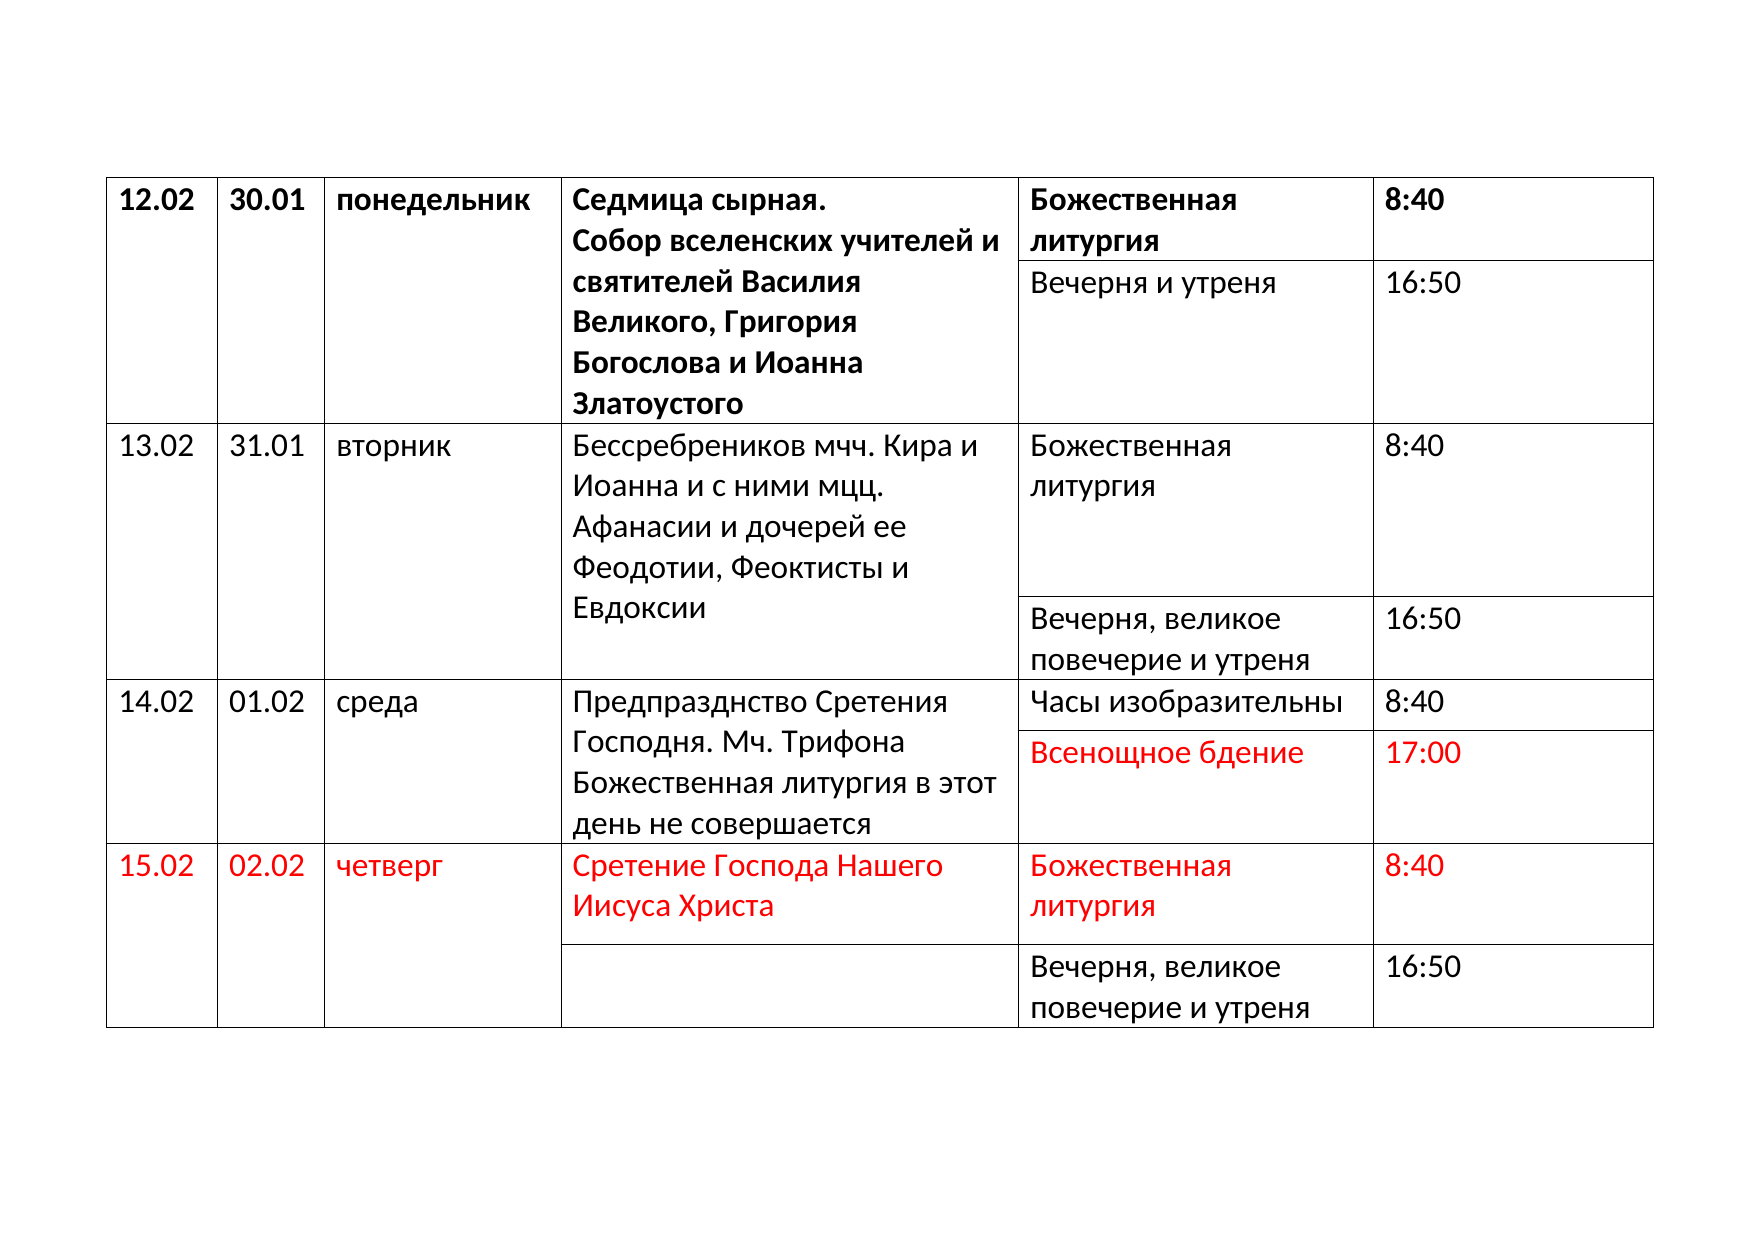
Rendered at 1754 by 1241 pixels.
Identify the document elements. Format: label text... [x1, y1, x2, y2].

table_cell 8:40 [1374, 424, 1653, 596]
table_cell вторник [325, 424, 561, 678]
table_cell 13.02 [107, 424, 217, 678]
table_cell Седмица сырная. Собор вселенских учителей и святителей Василия Великого, Григория Богослова и Иоанна Златоустого [562, 178, 1018, 423]
table_cell 17:00 [1374, 731, 1653, 842]
table_cell Божественная литургия [1019, 844, 1373, 944]
table_cell среда [325, 680, 561, 842]
table_cell Вечерня и утреня [1019, 261, 1373, 423]
table_cell Вечерня, великое повечерие и утреня [1019, 945, 1373, 1027]
table_cell 8:40 [1374, 178, 1653, 260]
table_cell Божественная литургия [1019, 424, 1373, 596]
table_cell 12.02 [107, 178, 217, 423]
table_cell Божественная литургия [1019, 178, 1373, 260]
table_cell 01.02 [218, 680, 324, 842]
table_cell 16:50 [1374, 945, 1653, 1027]
table_cell 8:40 [1374, 844, 1653, 944]
table_cell Всенощное бдение [1019, 731, 1373, 842]
table_cell 31.01 [218, 424, 324, 678]
table_cell 02.02 [218, 844, 324, 1027]
table_cell Вечерня, великое повечерие и утреня [1019, 597, 1373, 678]
table_cell Бессребреников мчч. Кира и Иоанна и с ними мцц. Афанасии и дочерей ее Феодотии, Феоктисты и Евдоксии [562, 424, 1018, 678]
table_cell 16:50 [1374, 597, 1653, 678]
table_cell Предпразднство Сретения Господня. Мч. Трифона Божественная литургия в этот день не совершается [562, 680, 1018, 842]
table_cell 8:40 [1374, 680, 1653, 730]
table_cell 30.01 [218, 178, 324, 423]
table_cell 15.02 [107, 844, 217, 1027]
table_cell Сретение Господа Нашего Иисуса Христа [562, 844, 1018, 944]
table_cell понедельник [325, 178, 561, 423]
table_cell [562, 945, 1018, 1027]
table_cell Часы изобразительны [1019, 680, 1373, 730]
table_cell четверг [325, 844, 561, 1027]
table_cell 14.02 [107, 680, 217, 842]
table_cell 16:50 [1374, 261, 1653, 423]
